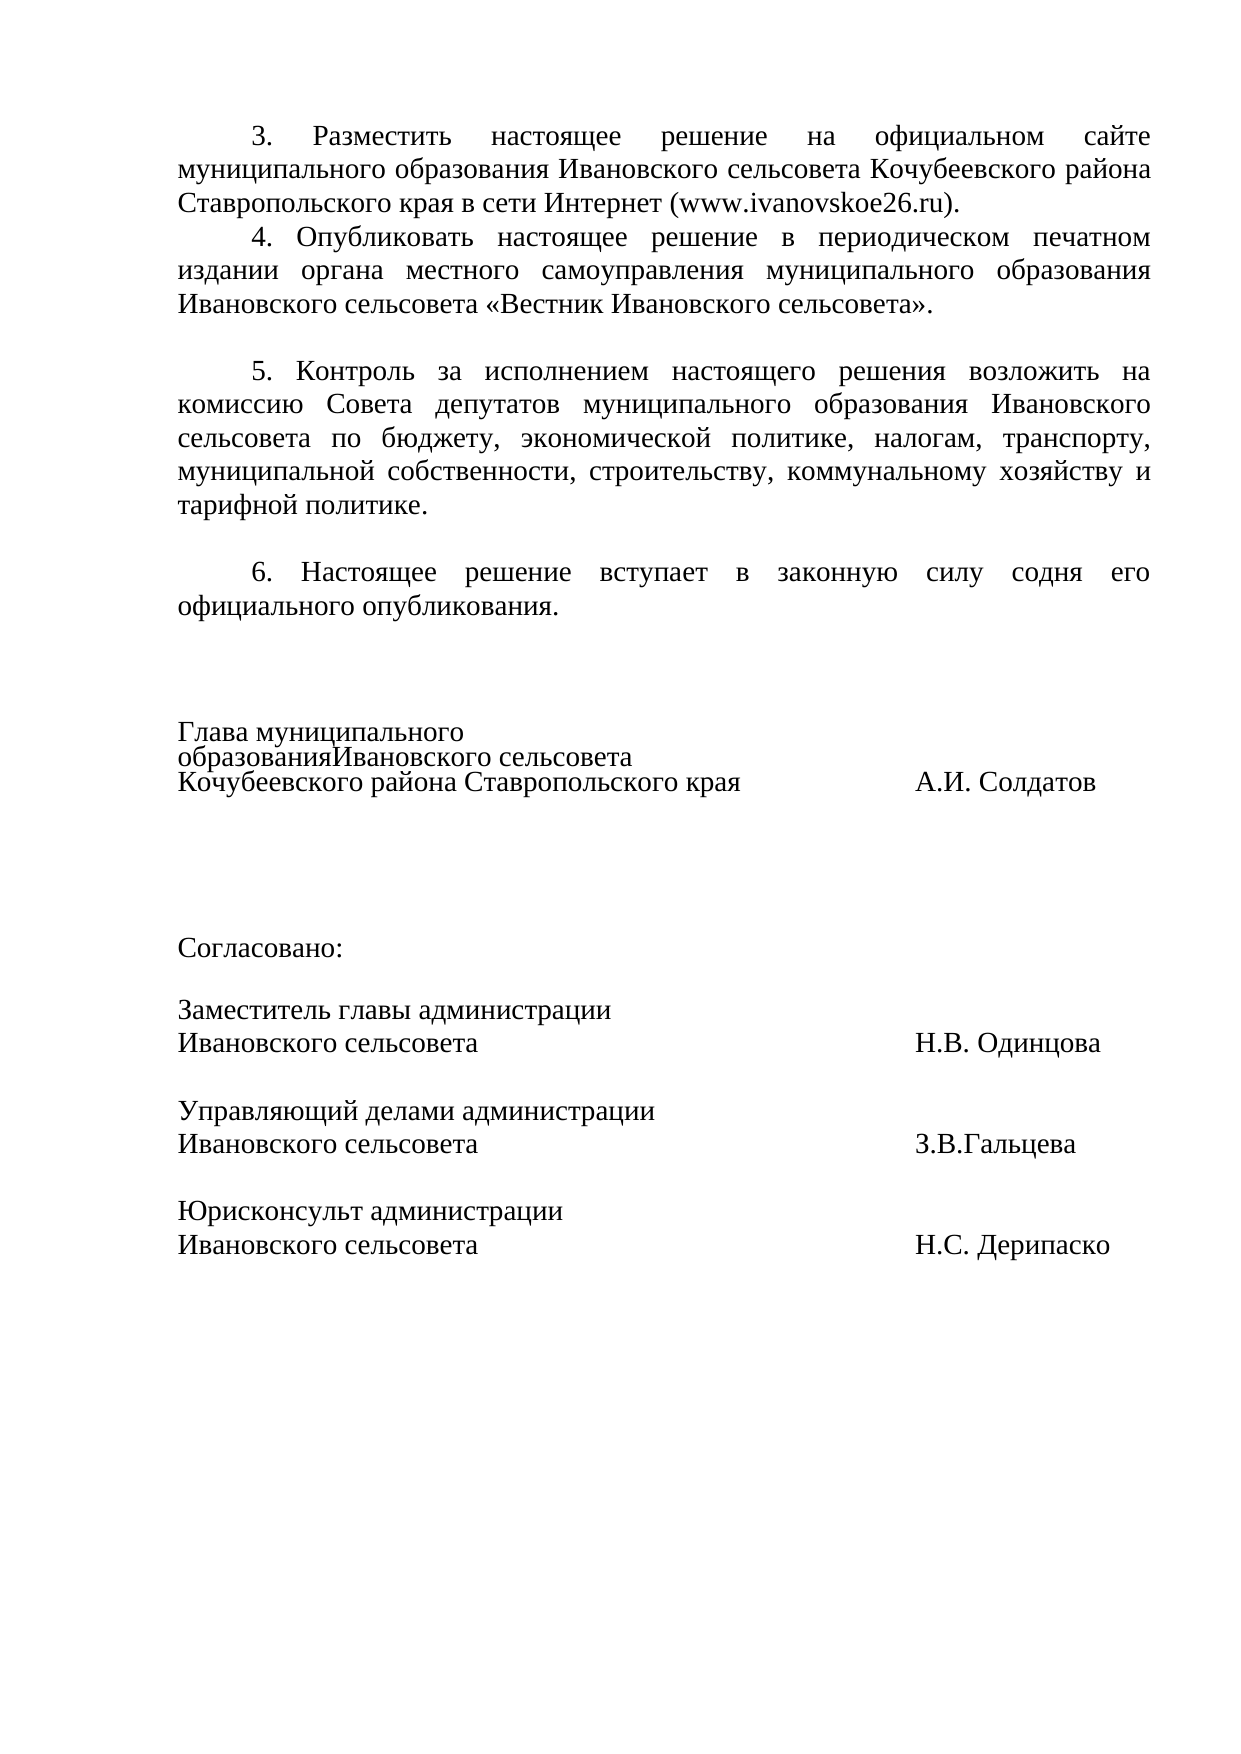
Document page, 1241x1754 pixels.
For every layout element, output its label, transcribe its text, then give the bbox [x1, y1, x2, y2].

text Согласовано: [177, 930, 1152, 964]
text Ивановского сельсовета З.В.Гальцева [177, 1126, 1152, 1160]
text Ивановского сельсовета Н.С. Дерипаско [177, 1227, 1152, 1260]
text Глава муниципального [177, 722, 1152, 747]
text 5. Контроль за исполнением настоящего решения возложить на комиссию Совета депутатов муниципального образования Ивановского сельсовета по бюджету, экономической политике, налогам, транспорту, муниципальной собственности, строительству, коммунальному хозяйству и тарифной политике. [177, 353, 1152, 521]
text Ивановского сельсовета Н.В. Одинцова [177, 1026, 1152, 1059]
text Юрисконсульт администрации [177, 1193, 1152, 1227]
text 4. Опубликовать настоящее решение в периодическом печатном издании органа местного самоуправления муниципального образования Ивановского сельсовета «Вестник Ивановского сельсовета». [177, 219, 1152, 319]
text Управляющий делами администрации [177, 1093, 1152, 1126]
list 6. Настоящее решение вступает в законную силу содня его официального опубликования. [177, 554, 1152, 621]
text образованияИвановского сельсовета [177, 747, 1152, 772]
text Заместитель главы администрации [177, 992, 1152, 1026]
text Кочубеевского района Ставропольского края А.И. Солдатов [177, 772, 1152, 797]
text 3. Разместить настоящее решение на официальном сайте муниципального образования Ивановского сельсовета Кочубеевского района Ставропольского края в сети Интернет (www.ivanovskoe26.ru). [177, 118, 1152, 219]
